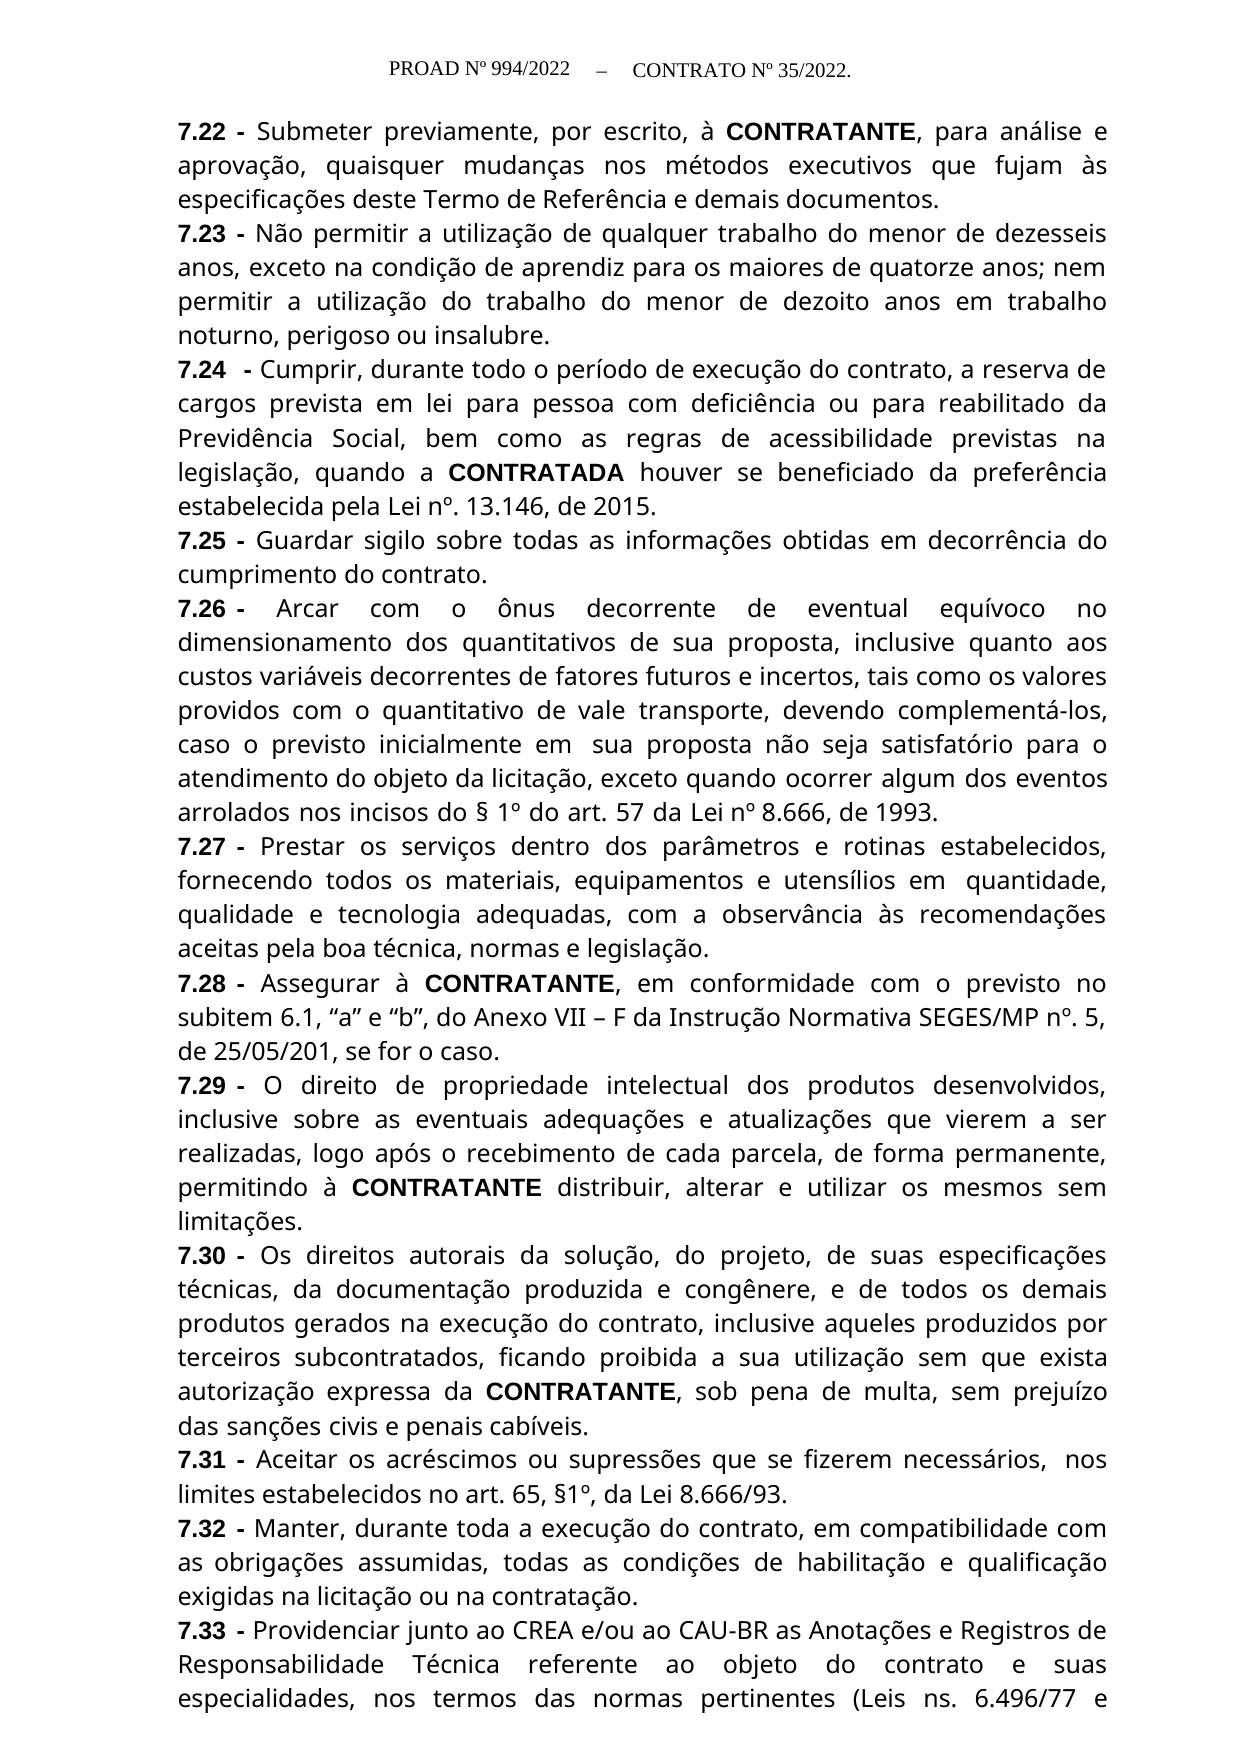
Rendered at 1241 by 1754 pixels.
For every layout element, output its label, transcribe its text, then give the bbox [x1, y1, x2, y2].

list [177, 1612, 1108, 1715]
list - O direito de propriedade intelectual dos produtos desenvolvidos, inclusive sobre as eventuais adequações e atualizações que vierem a ser realizadas, logo após o recebimento de cada parcela, de forma permanente, permitindo à CONTRATANTE distribuir, alterar e utilizar os mesmos sem limitações. [177, 1067, 1107, 1238]
list - Não permitir a utilização de qualquer trabalho do menor de dezesseis anos, exceto na condição de aprendiz para os maiores de quatorze anos; nem permitir a utilização do trabalho do menor de dezoito anos em trabalho noturno, perigoso ou insalubre. [177, 216, 1108, 352]
list - Os direitos autorais da solução, do projeto, de suas especificações técnicas, da documentação produzida e congênere, e de todos os demais produtos gerados na execução do contrato, inclusive aqueles produzidos por terceiros subcontratados, ficando proibida a sua utilização sem que exista autorização expressa da CONTRATANTE, sob pena de multa, sem prejuízo das sanções civis e penais cabíveis. [177, 1238, 1108, 1442]
list - Arcar com o ônus decorrente de eventual equívoco no dimensionamento dos quantitativos de sua proposta, inclusive quanto aos custos variáveis decorrentes de fatores futuros e incertos, tais como os valores providos com o quantitativo de vale transporte, devendo complementá-los, caso o previsto inicialmente em sua proposta não seja satisfatório para o atendimento do objeto da licitação, exceto quando ocorrer algum dos eventos arrolados nos incisos do § 1º do art. 57 da Lei nº 8.666, de 1993. [177, 591, 1108, 829]
list - Aceitar os acréscimos ou supressões que se fizerem necessários, nos limites estabelecidos no art. 65, §1º, da Lei 8.666/93. [177, 1442, 1107, 1510]
list - Guardar sigilo sobre todas as informações obtidas em decorrência do cumprimento do contrato. [177, 522, 1108, 591]
list - Submeter previamente, por escrito, à CONTRATANTE, para análise e aprovação, quaisquer mudanças nos métodos executivos que fujam às especificações deste Termo de Referência e demais documentos. [177, 113, 1108, 216]
list - Manter, durante toda a execução do contrato, em compatibilidade com as obrigações assumidas, todas as condições de habilitação e qualificação exigidas na licitação ou na contratação. [177, 1510, 1108, 1612]
list - Prestar os serviços dentro dos parâmetros e rotinas estabelecidos, fornecendo todos os materiais, equipamentos e utensílios em quantidade, qualidade e tecnologia adequadas, com a observância às recomendações aceitas pela boa técnica, normas e legislação. [177, 829, 1107, 965]
list - Cumprir, durante todo o período de execução do contrato, a reserva de cargos prevista em lei para pessoa com deficiência ou para reabilitado da Previdência Social, bem como as regras de acessibilidade previstas na legislação, quando a CONTRATADA houver se beneficiado da preferência estabelecida pela Lei nº. 13.146, de 2015. [177, 352, 1107, 522]
list - Assegurar à CONTRATANTE, em conformidade com o previsto no subitem 6.1, “a” e “b”, do Anexo VII – F da Instrução Normativa SEGES/MP nº. 5, de 25/05/201, se for o caso. [177, 965, 1107, 1067]
